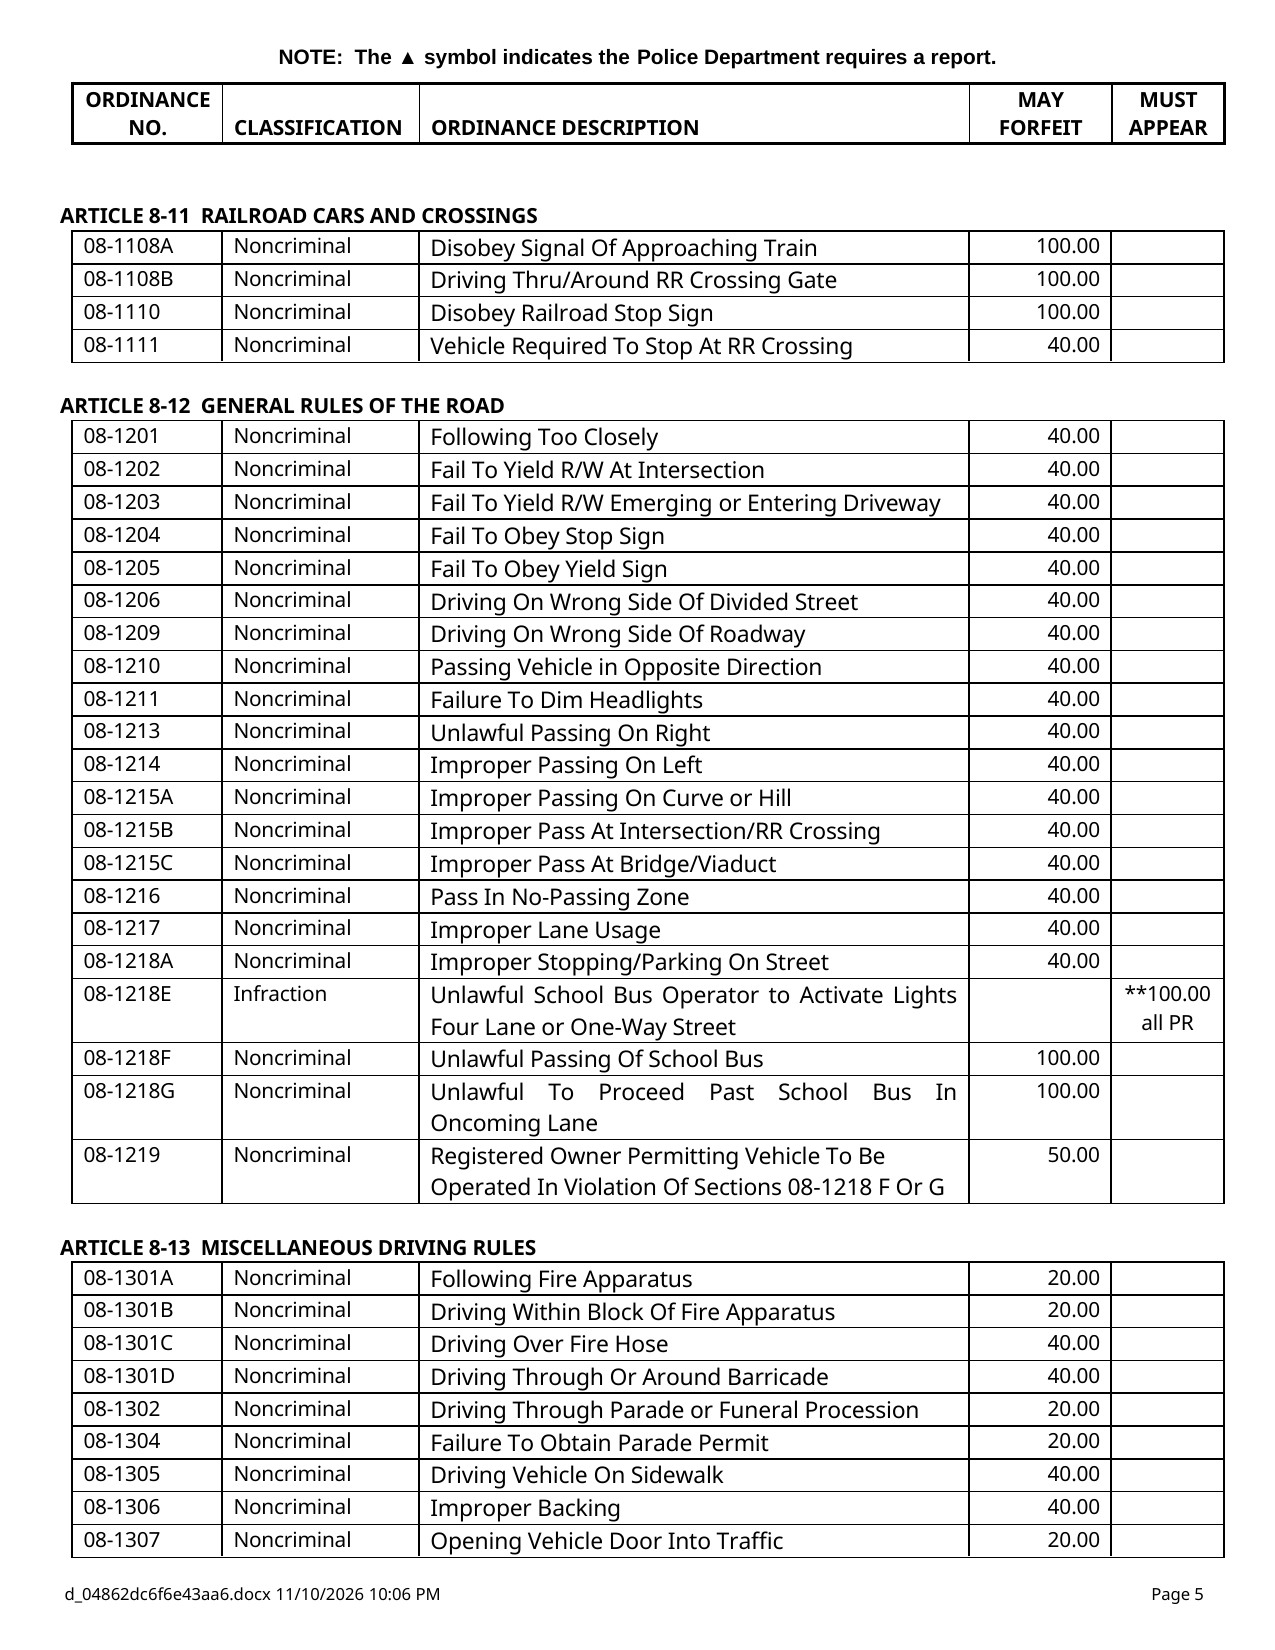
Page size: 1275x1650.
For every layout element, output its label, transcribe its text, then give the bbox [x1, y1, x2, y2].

table_header Disobey Signal Of Approaching Train [420, 232, 968, 263]
table_cell 08-1301B [73, 1296, 221, 1327]
table_cell [1112, 848, 1223, 879]
table_cell Failure To Dim Headlights [420, 684, 968, 715]
table_cell Disobey Railroad Stop Sign [420, 297, 968, 328]
table_cell 08-1215C [73, 848, 221, 879]
table_header Noncriminal [223, 1263, 418, 1294]
table_cell 40.00 [970, 782, 1110, 813]
table_cell Noncriminal [223, 946, 418, 978]
table_header 40.00 [970, 421, 1110, 453]
table_cell Noncriminal [223, 265, 418, 296]
table_cell Failure To Obtain Parade Permit [420, 1427, 968, 1458]
table_cell 08-1216 [73, 881, 221, 912]
table_cell Passing Vehicle in Opposite Direction [420, 651, 968, 682]
table_cell [1112, 1394, 1223, 1425]
table_cell 08-1305 [73, 1460, 221, 1491]
table_cell Opening Vehicle Door Into Traffic [420, 1525, 968, 1556]
table_cell 40.00 [970, 946, 1110, 978]
table_cell 100.00 [970, 265, 1110, 296]
table_cell Pass In No-Passing Zone [420, 881, 968, 912]
table_cell Improper Passing On Left [420, 750, 968, 781]
table_cell Driving Thru/Around RR Crossing Gate [420, 265, 968, 296]
table_cell 100.00 [970, 297, 1110, 328]
table_cell 40.00 [970, 618, 1110, 649]
table_cell [1112, 553, 1223, 584]
table_cell 08-1214 [73, 750, 221, 781]
table_cell [1112, 750, 1223, 781]
table_cell Noncriminal [223, 1427, 418, 1458]
table_cell 40.00 [970, 553, 1110, 584]
table_cell 08-1206 [73, 586, 221, 617]
table_cell [1112, 586, 1223, 617]
table_cell 08-1215B [73, 815, 221, 846]
table_cell [1112, 717, 1223, 748]
table_cell 08-1219 [73, 1140, 221, 1203]
table_cell [1112, 684, 1223, 715]
table_cell [1112, 520, 1223, 551]
table_header Noncriminal [223, 421, 418, 453]
table_header [1112, 421, 1223, 453]
table_cell 08-1202 [73, 454, 221, 485]
table_cell 08-1218F [73, 1043, 221, 1074]
table_cell Fail To Yield R/W Emerging or Entering Driveway [420, 487, 968, 518]
table_cell Infraction [223, 979, 418, 1042]
table_cell Driving On Wrong Side Of Divided Street [420, 586, 968, 617]
table_cell Vehicle Required To Stop At RR Crossing [420, 330, 968, 361]
table_cell Noncriminal [223, 1492, 418, 1523]
table_cell 40.00 [970, 487, 1110, 518]
table_cell 40.00 [970, 1328, 1110, 1359]
table_cell 08-1108B [73, 265, 221, 296]
table_cell Noncriminal [223, 717, 418, 748]
table_cell Noncriminal [223, 297, 418, 328]
table_cell Noncriminal [223, 1043, 418, 1074]
table_cell [1112, 1492, 1223, 1523]
table_cell Improper Stopping/Parking On Street [420, 946, 968, 978]
table_cell Improper Lane Usage [420, 914, 968, 945]
table_cell Unlawful Passing On Right [420, 717, 968, 748]
table_cell 40.00 [970, 454, 1110, 485]
table_cell [1112, 330, 1223, 361]
table_header 08-1201 [73, 421, 221, 453]
table_cell 40.00 [970, 684, 1110, 715]
table_cell 08-1301D [73, 1361, 221, 1392]
table_cell [1112, 1043, 1223, 1074]
table_cell Noncriminal [223, 750, 418, 781]
table_cell 08-1213 [73, 717, 221, 748]
table_cell 08-1111 [73, 330, 221, 361]
table_cell 40.00 [970, 848, 1110, 879]
table_cell Driving Through Or Around Barricade [420, 1361, 968, 1392]
table_cell 40.00 [970, 1361, 1110, 1392]
table_cell [1112, 1460, 1223, 1491]
table_cell Noncriminal [223, 553, 418, 584]
table_cell 40.00 [970, 586, 1110, 617]
table_cell 20.00 [970, 1296, 1110, 1327]
table_cell 40.00 [970, 1492, 1110, 1523]
table_cell Fail To Obey Stop Sign [420, 520, 968, 551]
table_header [1112, 232, 1223, 263]
table_cell Noncriminal [223, 815, 418, 846]
table_cell 40.00 [970, 651, 1110, 682]
table_cell Noncriminal [223, 1525, 418, 1556]
table_cell [1112, 782, 1223, 813]
table_cell Noncriminal [223, 782, 418, 813]
table_cell 08-1304 [73, 1427, 221, 1458]
table_header 20.00 [970, 1263, 1110, 1294]
table_cell 08-1218G [73, 1076, 221, 1138]
table_cell 100.00 [970, 1076, 1110, 1138]
table_cell 08-1302 [73, 1394, 221, 1425]
table_cell Noncriminal [223, 1328, 418, 1359]
table_cell Noncriminal [223, 651, 418, 682]
table_cell [1112, 454, 1223, 485]
table_cell Driving Over Fire Hose [420, 1328, 968, 1359]
table_cell Noncriminal [223, 586, 418, 617]
table_cell [1112, 1525, 1223, 1556]
table_cell Noncriminal [223, 618, 418, 649]
table_cell 08-1210 [73, 651, 221, 682]
subtitle ARTICLE 8-13 MISCELLANEOUS DRIVING RULES [60, 1233, 1215, 1261]
table_cell Noncriminal [223, 1296, 418, 1327]
table_cell 40.00 [970, 815, 1110, 846]
table_cell Noncriminal [223, 881, 418, 912]
table_cell Unlawful To Proceed Past School Bus In [420, 1076, 968, 1138]
table_cell Fail To Yield R/W At Intersection [420, 454, 968, 485]
table_cell Noncriminal [223, 914, 418, 945]
table_header 08-1301A [73, 1263, 221, 1294]
table_cell Driving Within Block Of Fire Apparatus [420, 1296, 968, 1327]
table_cell 20.00 [970, 1394, 1110, 1425]
table_cell Driving Vehicle On Sidewalk [420, 1460, 968, 1491]
table_cell 08-1110 [73, 297, 221, 328]
table_header 100.00 [970, 232, 1110, 263]
table_cell [1112, 815, 1223, 846]
table_cell Unlawful School Bus Operator to Activate Lights Four Lane or One-Way Street [420, 979, 968, 1042]
table_cell [1112, 914, 1223, 945]
table_cell Driving Through Parade or Funeral Procession [420, 1394, 968, 1425]
table_cell Unlawful Passing Of School Bus [420, 1043, 968, 1074]
table_cell [1112, 265, 1223, 296]
table_cell Driving On Wrong Side Of Roadway [420, 618, 968, 649]
subtitle ARTICLE 8-12 GENERAL RULES OF THE ROAD [60, 391, 1215, 420]
table_cell 08-1218A [73, 946, 221, 978]
table_cell Registered Owner Permitting Vehicle To Be Operated In Violation Of Sections 08-1218 F Or G [420, 1140, 968, 1203]
table_header 08-1108A [73, 232, 221, 263]
table_cell 08-1203 [73, 487, 221, 518]
table_cell Noncriminal [223, 1394, 418, 1425]
table_cell 20.00 [970, 1525, 1110, 1556]
table_cell 08-1204 [73, 520, 221, 551]
table_cell [1112, 946, 1223, 978]
table_cell Noncriminal [223, 330, 418, 361]
table_cell [1112, 487, 1223, 518]
table_cell [1112, 1328, 1223, 1359]
table_cell 08-1215A [73, 782, 221, 813]
table_cell [1112, 1140, 1223, 1203]
table_cell Fail To Obey Yield Sign [420, 553, 968, 584]
table_cell [1112, 1296, 1223, 1327]
table_cell Noncriminal [223, 848, 418, 879]
table_cell 40.00 [970, 914, 1110, 945]
table_cell Noncriminal [223, 487, 418, 518]
table_cell **100.00 all PR [1112, 979, 1223, 1042]
table_cell 08-1205 [73, 553, 221, 584]
table_cell 100.00 [970, 1043, 1110, 1074]
table_cell 08-1307 [73, 1525, 221, 1556]
table_cell [1112, 1361, 1223, 1392]
table_cell 40.00 [970, 881, 1110, 912]
table_cell 40.00 [970, 750, 1110, 781]
table_header Following Too Closely [420, 421, 968, 453]
table_cell 08-1218E [73, 979, 221, 1042]
table_cell Noncriminal [223, 1076, 418, 1138]
table_cell Noncriminal [223, 520, 418, 551]
table_cell 08-1301C [73, 1328, 221, 1359]
table_header Noncriminal [223, 232, 418, 263]
table_cell [1112, 297, 1223, 328]
table_cell Improper Pass At Intersection/RR Crossing [420, 815, 968, 846]
table_cell Improper Backing [420, 1492, 968, 1523]
table_cell 40.00 [970, 330, 1110, 361]
table_cell 08-1209 [73, 618, 221, 649]
table_cell [1112, 1427, 1223, 1458]
table_header [1112, 1263, 1223, 1294]
table_cell [1112, 1076, 1223, 1138]
table_cell 08-1306 [73, 1492, 221, 1523]
table_cell 08-1217 [73, 914, 221, 945]
table_cell Improper Pass At Bridge/Viaduct [420, 848, 968, 879]
subtitle ARTICLE 8-11 RAILROAD CARS AND CROSSINGS [60, 202, 1215, 230]
table_cell 20.00 [970, 1427, 1110, 1458]
table_cell [1112, 618, 1223, 649]
table_header Following Fire Apparatus [420, 1263, 968, 1294]
table_cell 40.00 [970, 717, 1110, 748]
table_cell [970, 979, 1110, 1042]
table_cell [1112, 651, 1223, 682]
table_cell Noncriminal [223, 1460, 418, 1491]
table_cell 08-1211 [73, 684, 221, 715]
table_cell [1112, 881, 1223, 912]
table_cell Noncriminal [223, 684, 418, 715]
table_cell 50.00 [970, 1140, 1110, 1203]
table_cell 40.00 [970, 1460, 1110, 1491]
table_cell Noncriminal [223, 1361, 418, 1392]
table_cell 40.00 [970, 520, 1110, 551]
table_cell Noncriminal [223, 1140, 418, 1203]
table_cell Improper Passing On Curve or Hill [420, 782, 968, 813]
table_cell Noncriminal [223, 454, 418, 485]
